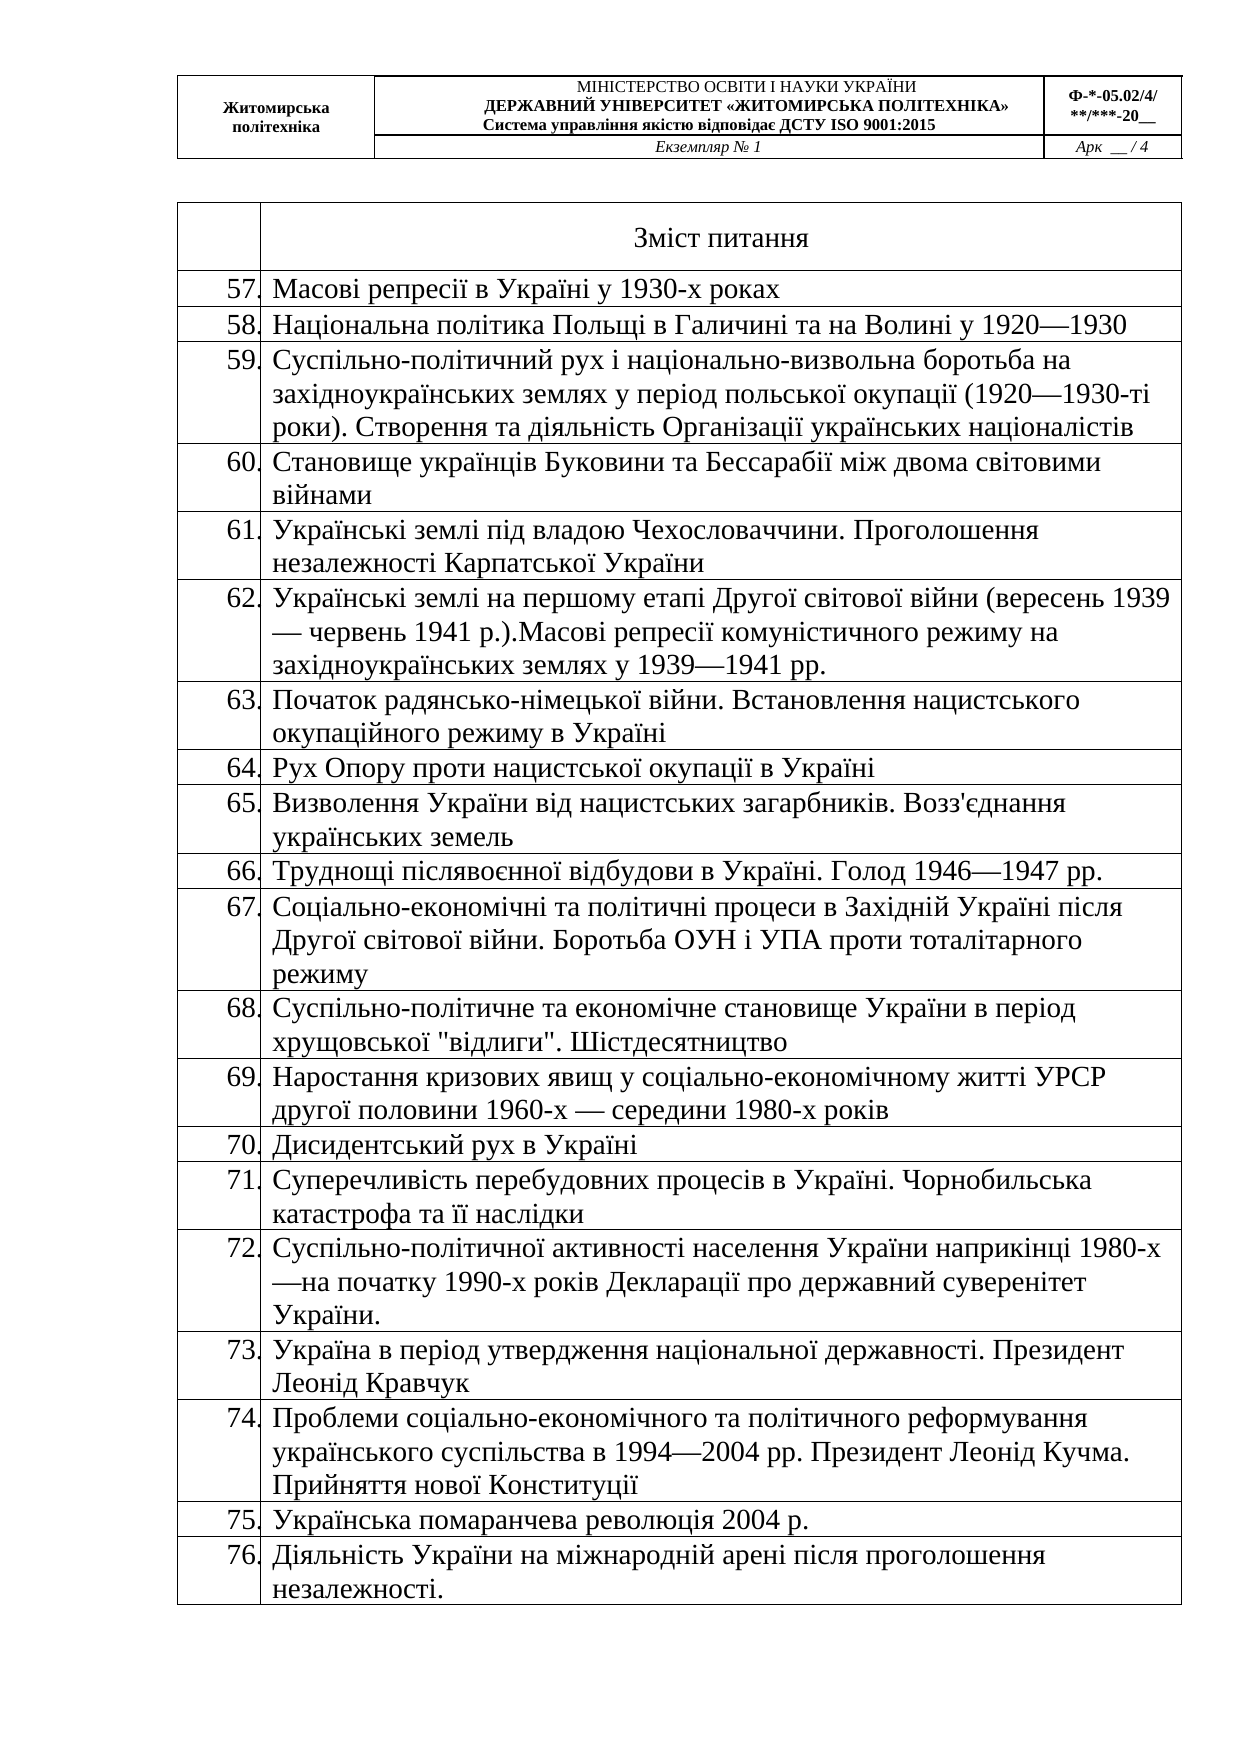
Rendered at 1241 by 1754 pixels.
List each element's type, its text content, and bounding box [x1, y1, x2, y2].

table_cell Українська помаранчева революція 2004 р. [261, 1502, 1181, 1536]
table_cell [178, 1162, 260, 1229]
table_cell [178, 1332, 260, 1399]
table_cell Українські землі під владою Чехословаччини. Проголошення незалежності Карпатської України [261, 512, 1181, 579]
table_cell Труднощі післявоєнної відбудови в Україні. Голод 1946—1947 рр. [261, 854, 1181, 888]
table_cell [178, 512, 260, 579]
table_cell [178, 1400, 260, 1501]
table_cell Рух Опору проти нацистської окупації в Україні [261, 750, 1181, 784]
table_cell [178, 1230, 260, 1331]
table_cell [178, 889, 260, 989]
table_cell [178, 271, 260, 306]
table_cell Суперечливість перебудовних процесів в Україні. Чорнобильська катастрофа та її наслідки [261, 1162, 1181, 1229]
table_cell [178, 307, 260, 341]
table_cell [178, 1127, 260, 1161]
table_cell Суспільно-політичної активності населення України наприкінці 1980-х —на початку 1990-х років Декларації про державний суверенітет України. [261, 1230, 1181, 1331]
table_cell [178, 750, 260, 784]
table_header Зміст питання [261, 203, 1181, 270]
table_cell [178, 1502, 260, 1536]
table_cell [178, 785, 260, 852]
table_cell Соціально-економічні та політичні процеси в Західній Україні після Другої світової війни. Боротьба ОУН і УПА проти тоталітарного режиму [261, 889, 1181, 989]
table_cell Наростання кризових явищ у соціально-економічному житті УРСР другої половини 1960-х — середини 1980-х років [261, 1059, 1181, 1126]
table_cell Становище українців Буковини та Бессарабії між двома світовими війнами [261, 444, 1181, 511]
table_cell Суспільно-політичний рух і національно-визвольна боротьба на західноукраїнських землях у період польської окупації (1920—1930-ті роки). Створення та діяльність Організації українських націоналістів [261, 342, 1181, 443]
table_cell Дисидентський рух в Україні [261, 1127, 1181, 1161]
table_cell [178, 444, 260, 511]
table_cell Україна в період утвердження національної державності. Президент Леонід Кравчук [261, 1332, 1181, 1399]
table_cell [178, 854, 260, 888]
table_cell Визволення України від нацистських загарбників. Возз'єднання українських земель [261, 785, 1181, 852]
table_cell [178, 1537, 260, 1604]
table_cell Національна політика Польщі в Галичині та на Волині у 1920—1930 [261, 307, 1181, 341]
table_cell [178, 342, 260, 443]
table_cell Українські землі на першому етапі Другої світової війни (вересень 1939 — червень 1941 р.).Масові репресії комуністичного режиму на західноукраїнських землях у 1939—1941 pp. [261, 580, 1181, 681]
table_cell Проблеми соціально-економічного та політичного реформування українського суспільства в 1994—2004 рр. Президент Леонід Кучма. Прийняття нової Конституції [261, 1400, 1181, 1501]
table_cell Початок радянсько-німецької війни. Встановлення нацистського окупаційного режиму в Україні [261, 682, 1181, 749]
table_cell [178, 580, 260, 681]
table_cell Масові репресії в Україні у 1930-х роках [261, 271, 1181, 306]
table_cell Діяльність України на міжнародній арені після проголошення незалежності. [261, 1537, 1181, 1604]
table_cell [178, 1059, 260, 1126]
table_cell [178, 991, 260, 1058]
table_header [178, 203, 260, 270]
table_cell Суспільно-політичне та економічне становище України в період хрущовської "відлиги". Шістдесятництво [261, 991, 1181, 1058]
table_cell [178, 682, 260, 749]
